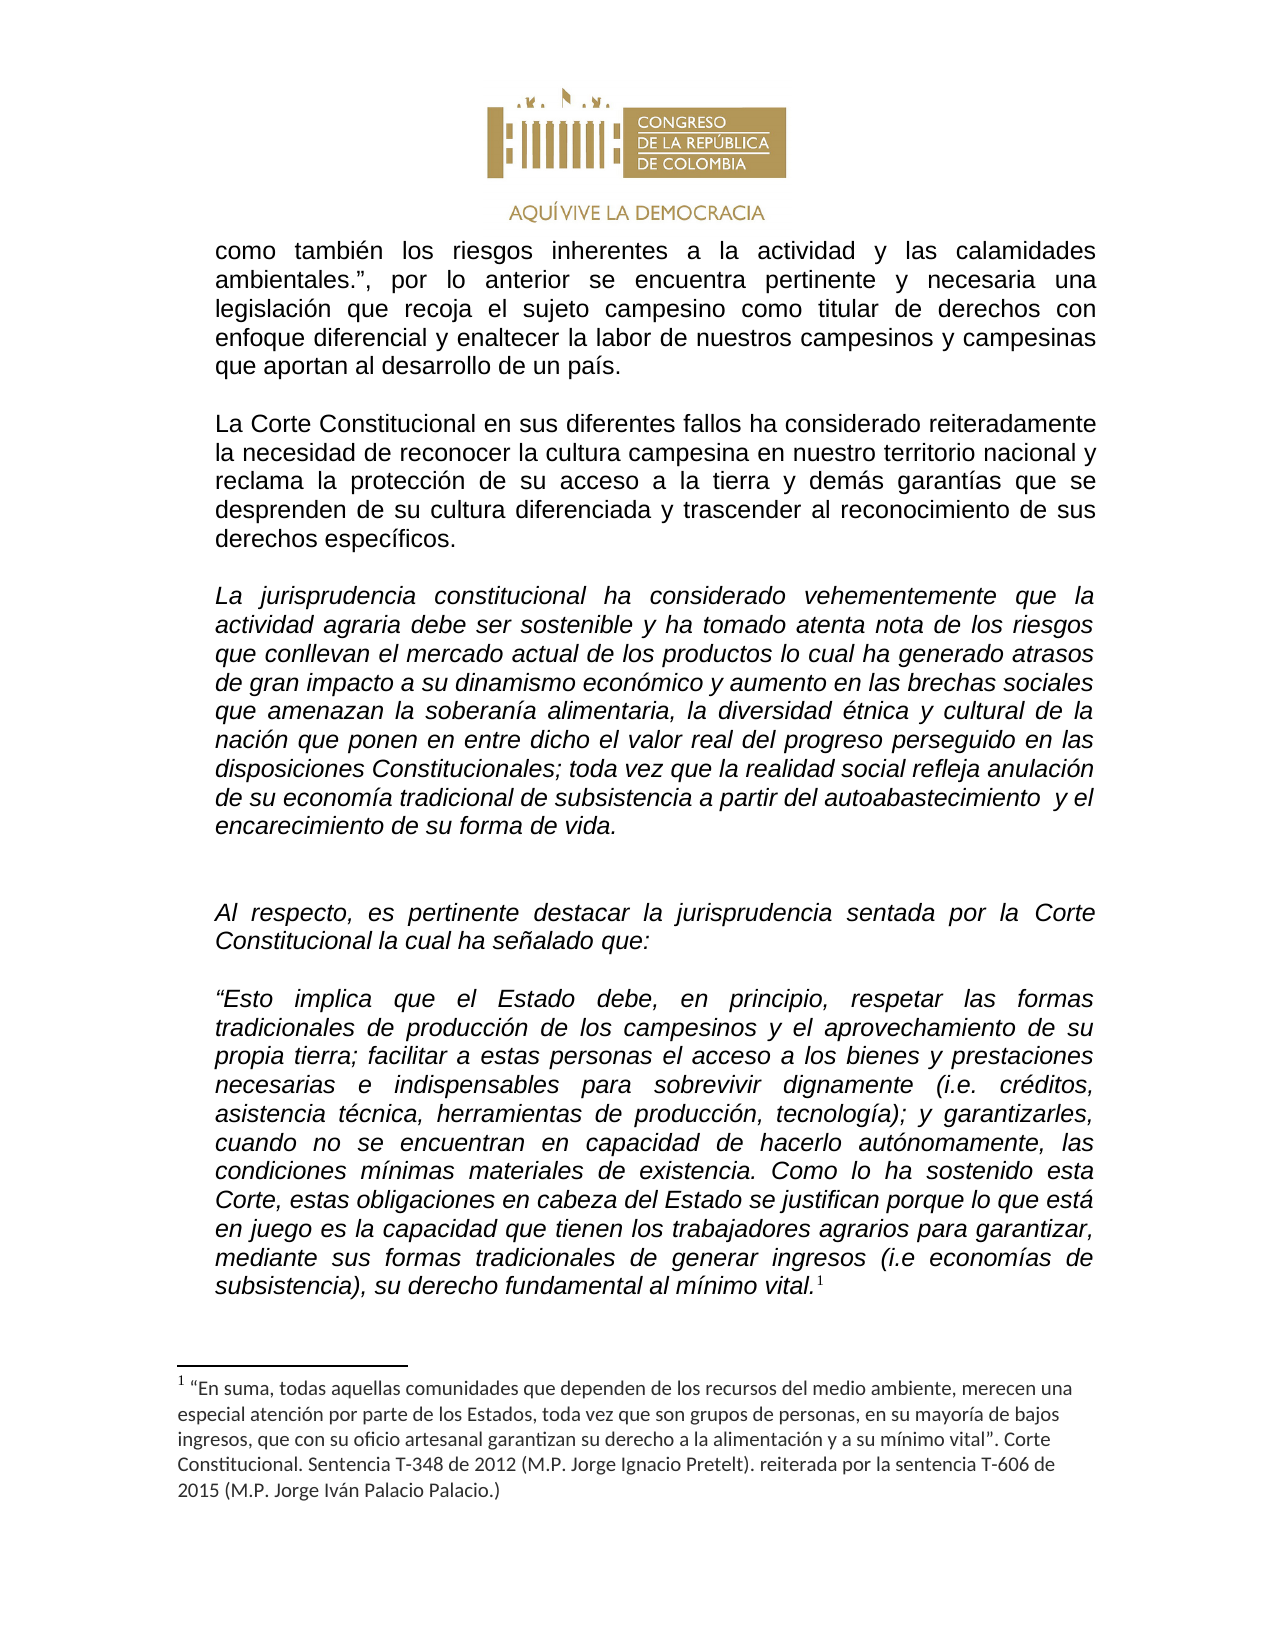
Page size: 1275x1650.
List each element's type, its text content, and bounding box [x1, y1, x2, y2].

text La jurisprudencia constitucional ha considerado vehementemente que la actividad agraria debe ser sostenible y ha tomado atenta nota de los riesgos que conllevan el mercado actual de los productos lo cual ha generado atrasos de gran impacto a su dinamismo económico y aumento en las brechas sociales que amenazan la soberanía alimentaria, la diversidad étnica y cultural de la nación que ponen en entre dicho el valor real del progreso perseguido en las disposiciones Constitucionales; toda vez que la realidad social refleja anulación de su economía tradicional de subsistencia a partir del autoabastecimiento y el encarecimiento de su forma de vida. [215, 581, 1098, 840]
text La Corte Constitucional en sus diferentes fallos ha considerado reiteradamente la necesidad de reconocer la cultura campesina en nuestro territorio nacional y reclama la protección de su acceso a la tierra y demás garantías que se desprenden de su cultura diferenciada y trascender al reconocimiento de sus derechos específicos. [215, 409, 1098, 552]
text Al respecto, es pertinente destacar la jurisprudencia sentada por la Corte Constitucional la cual ha señalado que: [215, 897, 1098, 955]
text “Esto implica que el Estado debe, en principio, respetar las formas tradicionales de producción de los campesinos y el aprovechamiento de su propia tierra; facilitar a estas personas el acceso a los bienes y prestaciones necesarias e indispensables para sobrevivir dignamente (i.e. créditos, asistencia técnica, herramientas de producción, tecnología); y garantizarles, cuando no se encuentran en capacidad de hacerlo autónomamente, las condiciones mínimas materiales de existencia. Como lo ha sostenido esta Corte, estas obligaciones en cabeza del Estado se justifican porque lo que está en juego es la capacidad que tienen los trabajadores agrarios para garantizar, mediante sus formas tradicionales de generar ingresos (i.e economías de subsistencia), su derecho fundamental al mínimo vital. [215, 984, 1098, 1300]
picture [482, 73, 793, 237]
